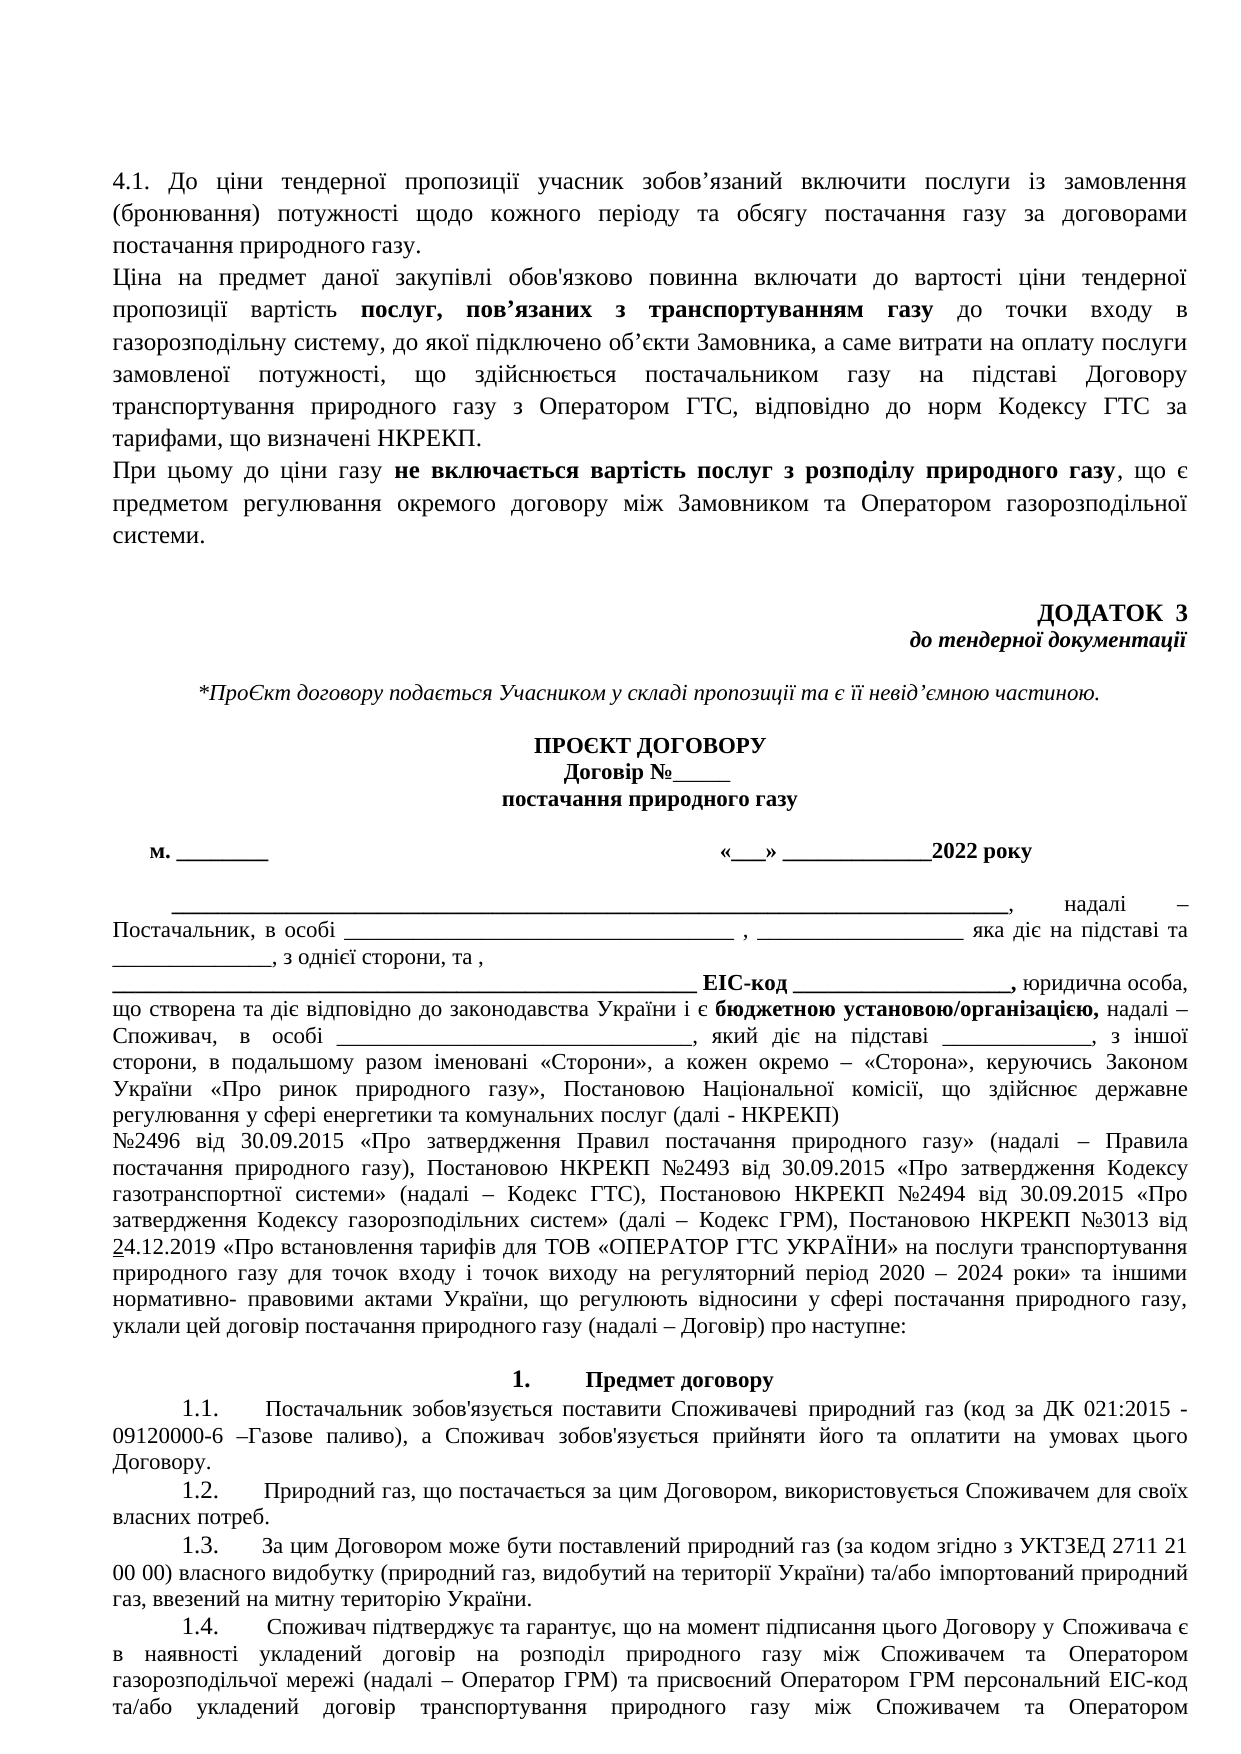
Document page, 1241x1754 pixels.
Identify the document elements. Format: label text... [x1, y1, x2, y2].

text *ПроЄкт договору подається Учасником у складі пропозиції та є її невід’ємною частиною. [112, 679, 1188, 706]
text 4.1. До ціни тендерної пропозиції учасник зобов’язаний включити послуги із замовлення (бронювання) потужності щодо кожного періоду та обсягу постачання газу за договорами постачання природного газу. [112, 164, 1188, 259]
text ДОДАТОК 3 [112, 598, 1188, 627]
list За цим Договором може бути поставлений природний газ (за кодом згідно з УКТЗЕД 2711 21 00 00) власного видобутку (природний газ, видобутий на території України) та/або імпортований природний газ, ввезений на митну територію України. [112, 1530, 1188, 1611]
text При цьому до ціни газу не включається вартість послуг з розподілу природного газу, що є предметом регулювання окремого договору між Замовником та Оператором газорозподільної системи. [112, 511, 1188, 548]
text _________________________________________________________________________, надалі – Постачальник, в особі __________________________________ , __________________ яка діє на підставі та ______________, з однієї сторони, та , [112, 890, 1188, 969]
text м. ________ «___» _____________2022 року [149, 837, 1188, 864]
text Договір №_____ [112, 758, 1181, 785]
list Природний газ, що постачається за цим Договором, використовується Споживачем для своїх власних потреб. [112, 1475, 1188, 1530]
text Ціна на предмет даної закупівлі обов'язково повинна включати до вартості ціни тендерної пропозиції вартість послуг, пов’язаних з транспортуванням газу до точки входу в газорозподільну систему, до якої підключено об’єкти Замовника, а саме витрати на оплату послуги замовленої потужності, що здійснюється постачальником газу на підставі Договору транспортування природного газу з Оператором ГТС, відповідно до норм Кодексу ГТС за тарифами, що визначені НКРЕКП. [112, 406, 1188, 452]
list Предмет договору [512, 1364, 1188, 1393]
text ___________________________________________________ ЕІС-код ___________________, юридична особа, що створена та діє відповідно до законодавства України і є бюджетною установою/організацією, надалі – Споживач, в особі _______________________________, який діє на підставі _____________, з іншої сторони, в подальшому разом іменовані «Сторони», а кожен окремо – «Сторона», керуючись Законом України «Про ринок природного газу», Постановою Національної комісії, що здійснює державне регулювання у сфері енергетики та комунальних послуг (далі - НКРЕКП) [112, 969, 1188, 1127]
text №2496 від 30.09.2015 «Про затвердження Правил постачання природного газу» (надалі – Правила постачання природного газу), Постановою НКРЕКП №2493 від 30.09.2015 «Про затвердження Кодексу газотранспортної системи» (надалі – Кодекс ГТС), Постановою НКРЕКП №2494 від 30.09.2015 «Про затвердження Кодексу газорозподільних систем» (далі – Кодекс ГРМ), Постановою НКРЕКП №3013 від 24.12.2019 «Про встановлення тарифів для ТОВ «ОПЕРАТОР ГТС УКРАЇНИ» на послуги транспортування природного газу для точок входу і точок виходу на регуляторний період 2020 – 2024 роки» та іншими нормативно- правовими актами України, що регулюють відносини у сфері постачання природного газу, уклали цей договір постачання природного газу (надалі – Договір) про наступне: [112, 1127, 1188, 1338]
list Постачальник зобов'язується поставити Cпоживачеві природний газ (код за ДК 021:2015 -09120000-6 –Газове паливо), а Споживач зобов'язується прийняти його та оплатити на умовах цього Договору. [112, 1393, 1188, 1475]
text Ціна на предмет даної закупівлі обов'язково повинна включати до вартості ціни тендерної пропозиції вартість послуг, пов’язаних з транспортуванням газу до точки входу в газорозподільну систему, до якої підключено об’єкти Замовника, а саме витрати на оплату послуги замовленої потужності, що здійснюється постачальником газу на підставі Договору транспортування природного газу з Оператором ГТС, відповідно до норм Кодексу ГТС за тарифами, що визначені НКРЕКП. [112, 317, 1188, 349]
text ПРОЄКТ ДОГОВОРУ [112, 732, 1188, 758]
text до тендерної документації [112, 627, 1188, 653]
text Ціна на предмет даної закупівлі обов'язково повинна включати до вартості ціни тендерної пропозиції вартість послуг, пов’язаних з транспортуванням газу до точки входу в газорозподільну систему, до якої підключено об’єкти Замовника, а саме витрати на оплату послуги замовленої потужності, що здійснюється постачальником газу на підставі Договору транспортування природного газу з Оператором ГТС, відповідно до норм Кодексу ГТС за тарифами, що визначені НКРЕКП. [112, 350, 1188, 403]
text постачання природного газу [112, 785, 1181, 811]
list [112, 1611, 1188, 1719]
